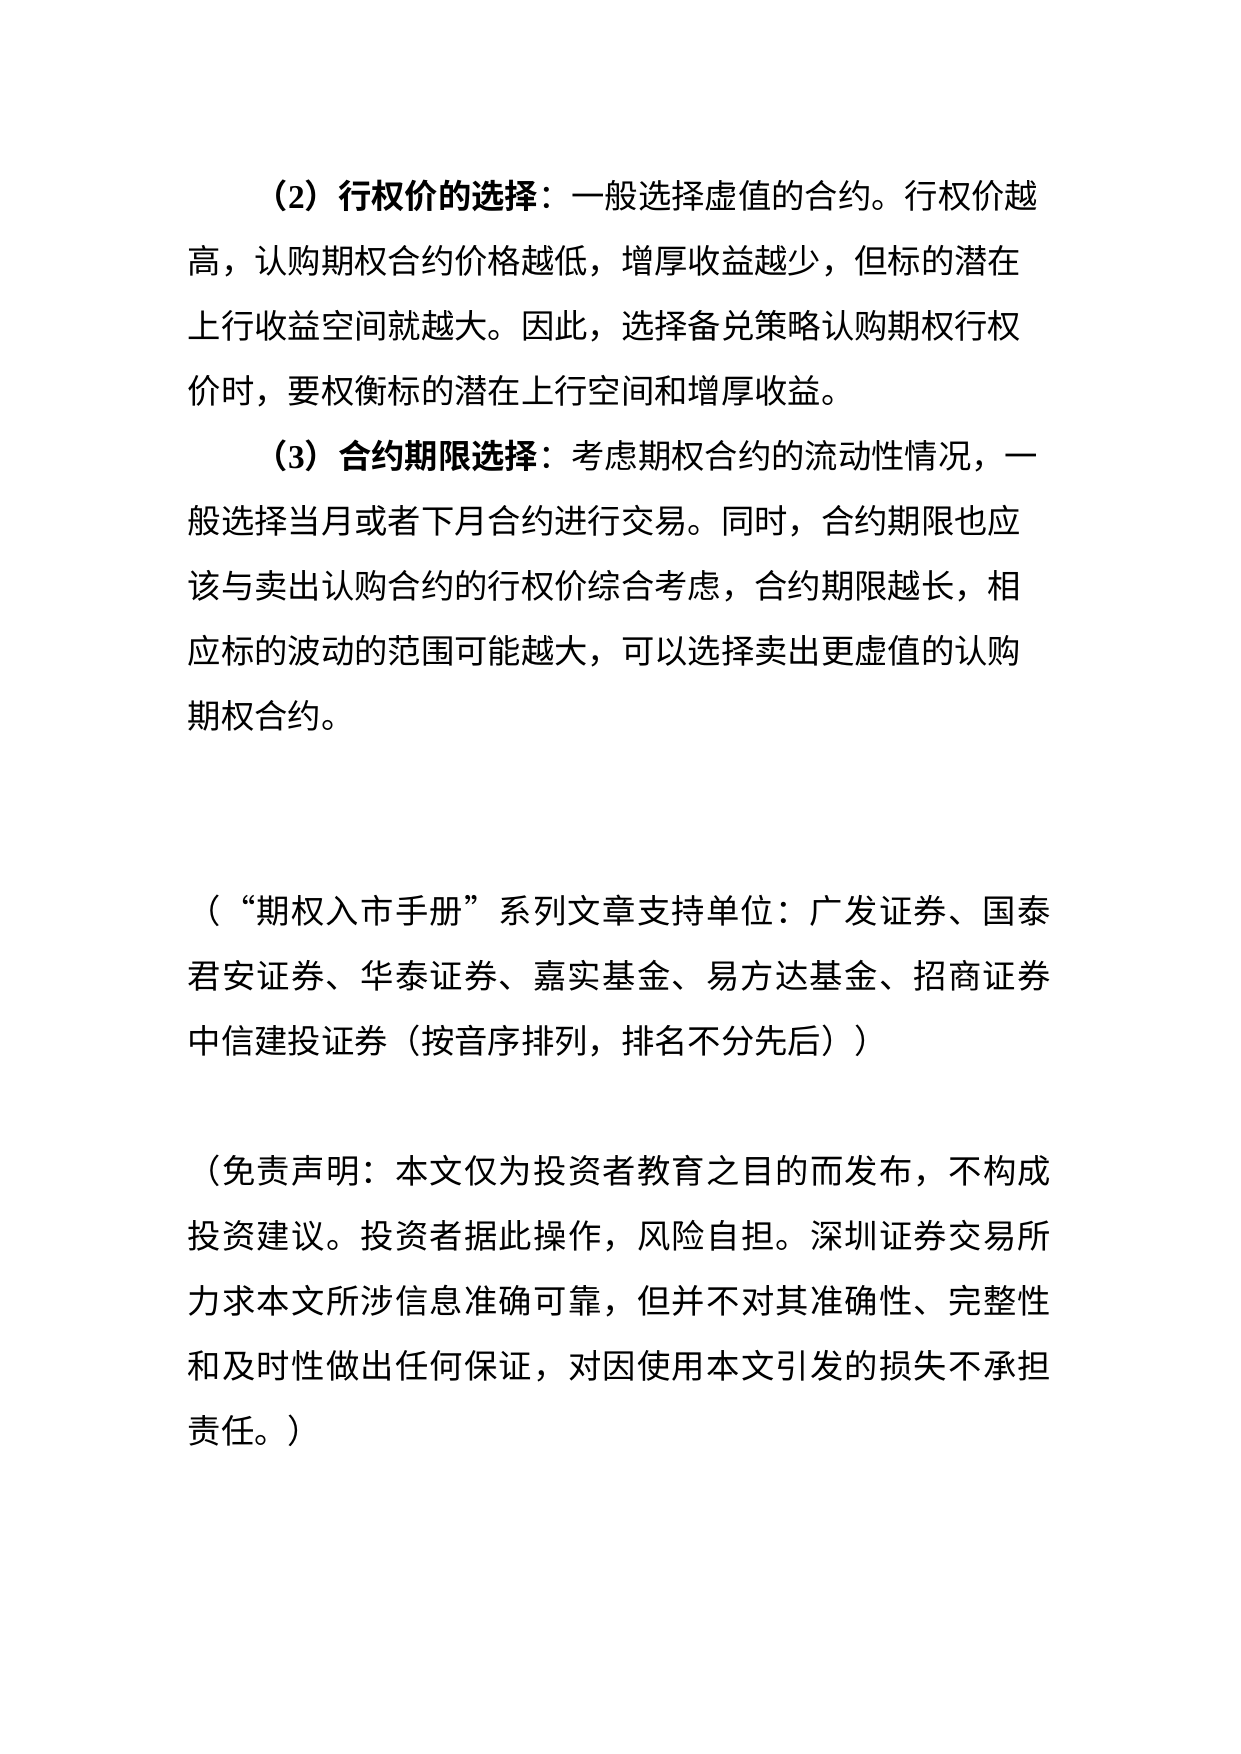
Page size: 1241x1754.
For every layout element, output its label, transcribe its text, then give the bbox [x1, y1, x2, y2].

text （免责声明：本文仅为投资者教育之目的而发布，不构成投资建议。投资者据此操作，风险自担。深圳证券交易所力求本文所涉信息准确可靠，但并不对其准确性、完整性和及时性做出任何保证，对因使用本文引发的损失不承担责任。） [187, 1137, 1053, 1462]
text （2）行权价的选择：一般选择虚值的合约。行权价越高，认购期权合约价格越低，增厚收益越少，但标的潜在上行收益空间就越大。因此，选择备兑策略认购期权行权价时，要权衡标的潜在上行空间和增厚收益。 [187, 162, 1053, 422]
text （3）合约期限选择：考虑期权合约的流动性情况，一般选择当月或者下月合约进行交易。同时，合约期限也应该与卖出认购合约的行权价综合考虑，合约期限越长，相应标的波动的范围可能越大，可以选择卖出更虚值的认购期权合约。 [187, 422, 1053, 747]
text （“期权入市手册”系列文章支持单位：广发证券、国泰君安证券、华泰证券、嘉实基金、易方达基金、招商证券、中信建投证券（按音序排列，排名不分先后）） [187, 877, 1053, 1072]
